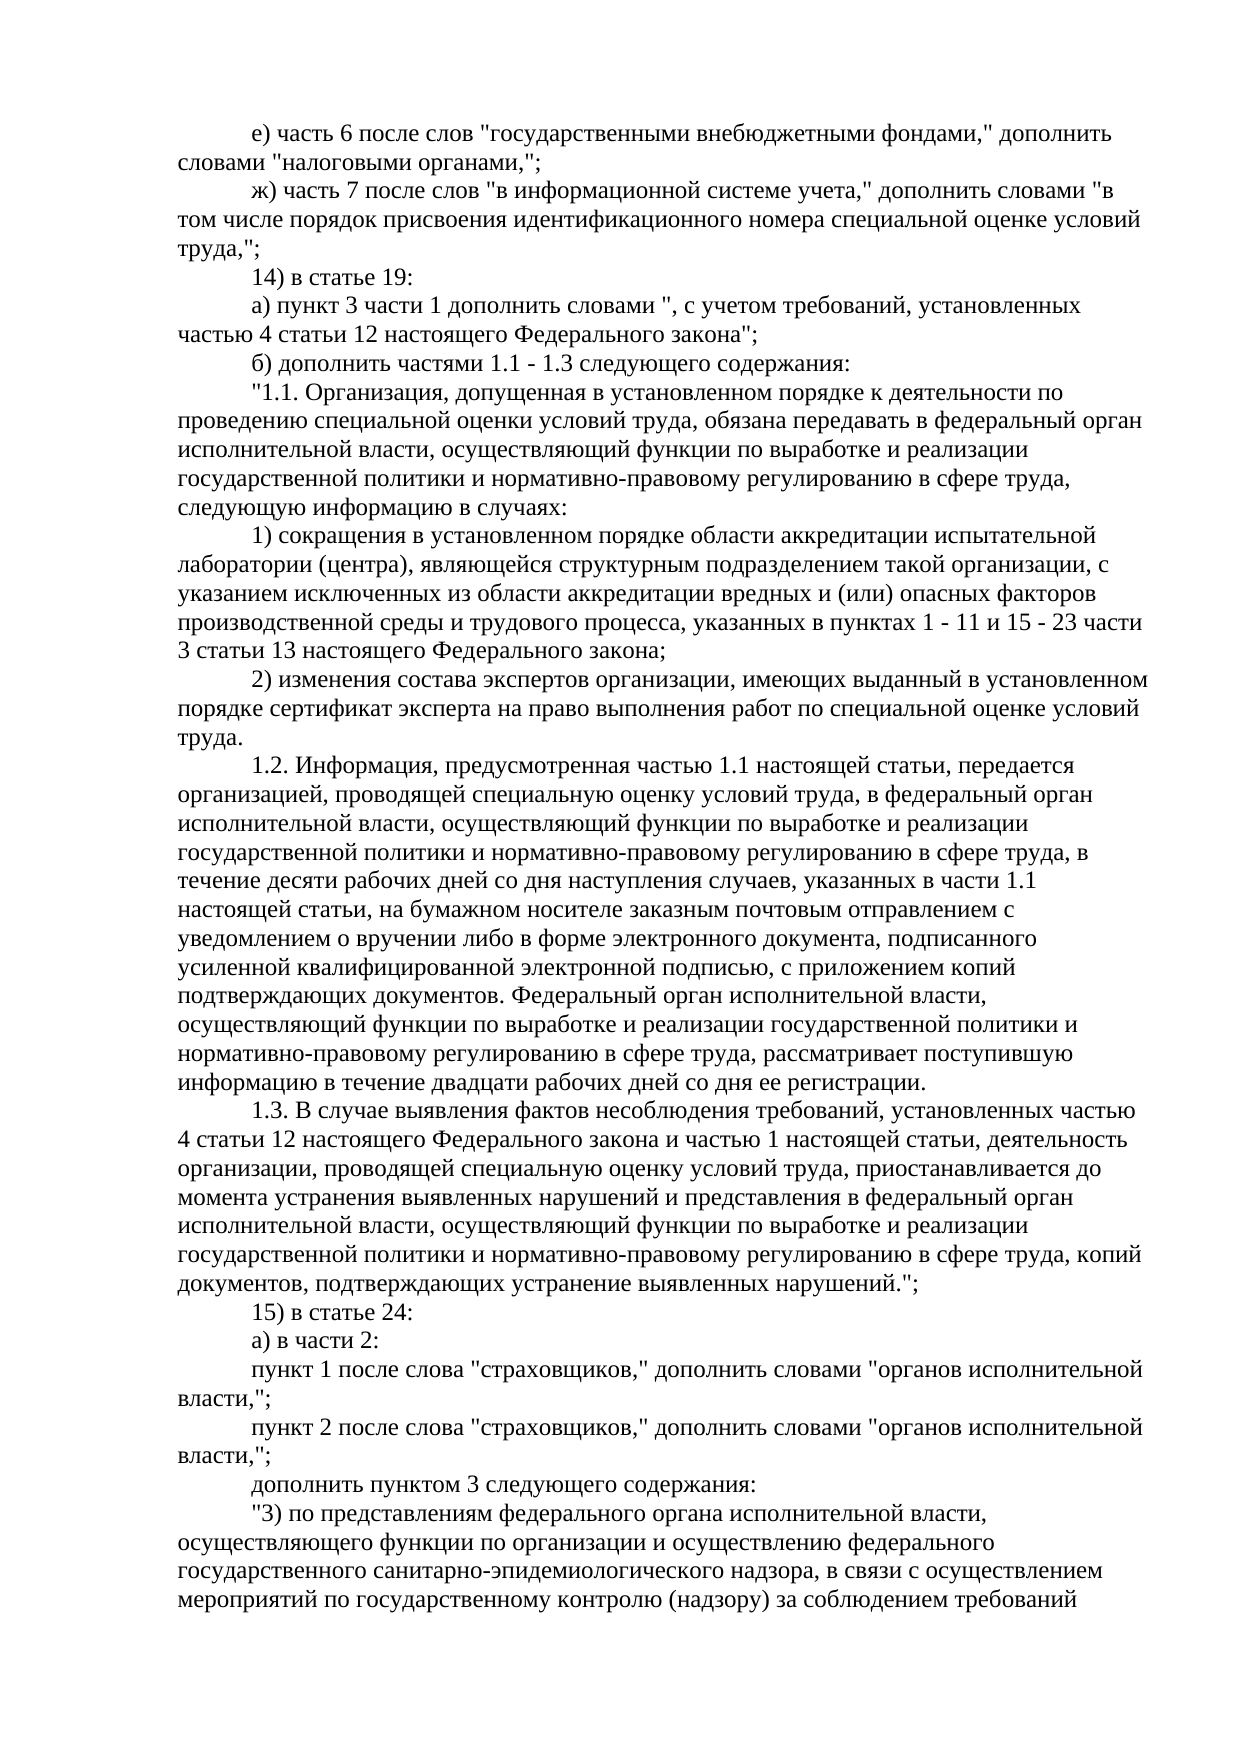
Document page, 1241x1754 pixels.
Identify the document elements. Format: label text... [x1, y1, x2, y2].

text 15) в статье 24: [177, 1297, 1152, 1326]
text дополнить пунктом 3 следующего содержания: [177, 1469, 1152, 1498]
text "1.1. Организация, допущенная в установленном порядке к деятельности по проведению специальной оценки условий труда, обязана передавать в федеральный орган исполнительной власти, осуществляющий функции по выработке и реализации государственной политики и нормативно-правовому регулированию в сфере труда, следующую информацию в случаях: [177, 377, 1152, 521]
text е) часть 6 после слов "государственными внебюджетными фондами," дополнить словами "налоговыми органами,"; [177, 118, 1152, 176]
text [177, 1498, 1152, 1613]
text пункт 1 после слова "страховщиков," дополнить словами "органов исполнительной власти,"; [177, 1354, 1152, 1412]
text пункт 2 после слова "страховщиков," дополнить словами "органов исполнительной власти,"; [177, 1412, 1152, 1469]
text 1.2. Информация, предусмотренная частью 1.1 настоящей статьи, передается организацией, проводящей специальную оценку условий труда, в федеральный орган исполнительной власти, осуществляющий функции по выработке и реализации государственной политики и нормативно-правовому регулированию в сфере труда, в течение десяти рабочих дней со дня наступления случаев, указанных в части 1.1 настоящей статьи, на бумажном носителе заказным почтовым отправлением с уведомлением о вручении либо в форме электронного документа, подписанного усиленной квалифицированной электронной подписью, с приложением копий подтверждающих документов. Федеральный орган исполнительной власти, осуществляющий функции по выработке и реализации государственной политики и нормативно-правовому регулированию в сфере труда, рассматривает поступившую информацию в течение двадцати рабочих дней со дня ее регистрации. [177, 751, 1152, 1096]
text а) в части 2: [177, 1326, 1152, 1354]
text 1) сокращения в установленном порядке области аккредитации испытательной лаборатории (центра), являющейся структурным подразделением такой организации, с указанием исключенных из области аккредитации вредных и (или) опасных факторов производственной среды и трудового процесса, указанных в пунктах 1 - 11 и 15 - 23 части 3 статьи 13 настоящего Федерального закона; [177, 521, 1152, 664]
text ж) часть 7 после слов "в информационной системе учета," дополнить словами "в том числе порядок присвоения идентификационного номера специальной оценке условий труда,"; [177, 176, 1152, 262]
text б) дополнить частями 1.1 - 1.3 следующего содержания: [177, 348, 1152, 377]
text а) пункт 3 части 1 дополнить словами ", с учетом требований, установленных частью 4 статьи 12 настоящего Федерального закона"; [177, 291, 1152, 348]
text 2) изменения состава экспертов организации, имеющих выданный в установленном порядке сертификат эксперта на право выполнения работ по специальной оценке условий труда. [177, 664, 1152, 751]
text 14) в статье 19: [177, 262, 1152, 291]
text 1.3. В случае выявления фактов несоблюдения требований, установленных частью 4 статьи 12 настоящего Федерального закона и частью 1 настоящей статьи, деятельность организации, проводящей специальную оценку условий труда, приостанавливается до момента устранения выявленных нарушений и представления в федеральный орган исполнительной власти, осуществляющий функции по выработке и реализации государственной политики и нормативно-правовому регулированию в сфере труда, копий документов, подтверждающих устранение выявленных нарушений."; [177, 1096, 1152, 1297]
